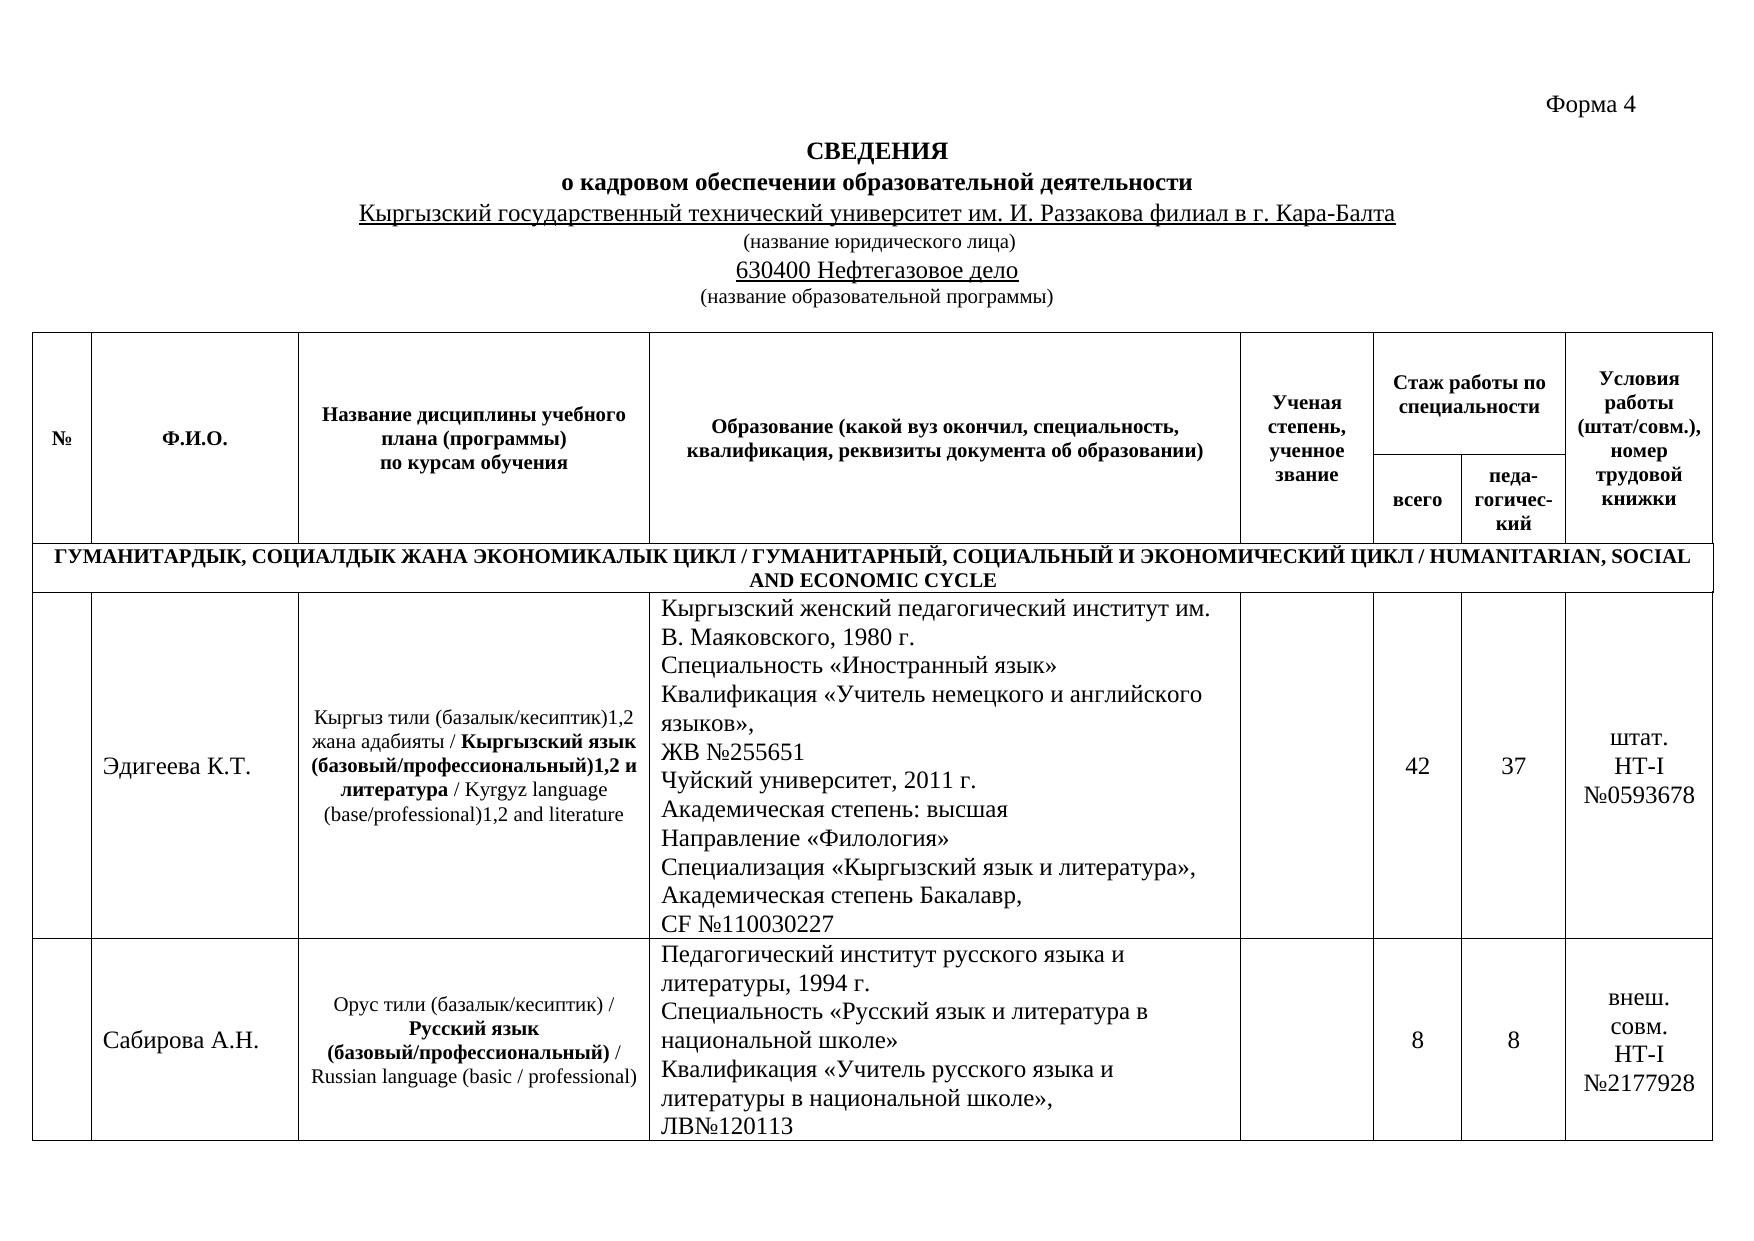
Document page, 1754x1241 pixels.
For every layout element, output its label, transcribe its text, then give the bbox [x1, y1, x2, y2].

table_cell штат. НТ-I №0593678 [1566, 593, 1712, 938]
text Форма 4 [118, 89, 1636, 117]
table_header Условия работы (штат/совм.), номер трудовой книжки [1566, 333, 1712, 543]
table_cell Кыргыз тили (базалык/кесиптик)1,2 жана адабияты / Кыргызский язык (базовый/профессиональный)1,2 и литература / Kyrgyz language (base/professional)1,2 and literature [299, 593, 649, 938]
table_cell ГУМАНИТАРДЫК, СОЦИАЛДЫК ЖАНА ЭКОНОМИКАЛЫК ЦИКЛ / ГУМАНИТАРНЫЙ, СОЦИАЛЬНЫЙ И ЭКОНОМИЧЕСКИЙ ЦИКЛ / HUMANITARIAN, SOCIAL AND ECONOMIC CYCLE [33, 544, 1713, 592]
table_cell педа-гогичес-кий [1462, 455, 1565, 543]
table_cell Педагогический институт русского языка и литературы, 1994 г. Специальность «Русский язык и литература в национальной школе» Квалификация «Учитель русского языка и литературы в национальной школе», ЛВ№120113 [650, 939, 1240, 1140]
table_cell Кыргызский женский педагогический институт им. В. Маяковского, 1980 г. Специальность «Иностранный язык» Квалификация «Учитель немецкого и английского языков», ЖВ №255651 Чуйский университет, 2011 г. Академическая степень: высшая Направление «Филология» Специализация «Кыргызский язык и литература», Академическая степень Бакалавр, CF №110030227 [650, 593, 1240, 938]
table_cell 8 [1462, 939, 1565, 1140]
table_header Образование (какой вуз окончил, специальность, квалификация, реквизиты документа об образовании) [650, 333, 1240, 543]
table_cell 42 [1374, 593, 1461, 938]
text (название юридического лица) [118, 229, 1636, 253]
table_header № [33, 333, 91, 543]
table_header Ф.И.О. [92, 333, 298, 543]
text (название образовательной программы) [118, 284, 1636, 308]
table_header Ученая степень, ученное звание [1241, 333, 1373, 543]
text 630400 Нефтегазовое дело [118, 255, 1636, 284]
table_header Стаж работы по специальности [1374, 333, 1565, 454]
table_cell [33, 939, 91, 1140]
table_cell внеш. совм. HT-I №2177928 [1566, 939, 1712, 1140]
table_cell [33, 593, 91, 938]
table_cell 37 [1462, 593, 1565, 938]
table_cell 8 [1374, 939, 1461, 1140]
table_cell [1241, 593, 1373, 938]
table_cell [1241, 939, 1373, 1140]
text Кыргызский государственный технический университет им. И. Раззакова филиал в г. Кара-Балта [118, 198, 1636, 227]
table_header Название дисциплины учебного плана (программы) по курсам обучения [299, 333, 649, 543]
text о кадровом обеспечении образовательной деятельности [118, 167, 1636, 196]
table_cell Орус тили (базалык/кесиптик) / Русский язык (базовый/профессиональный) / Russian language (basic / professional) [299, 939, 649, 1140]
table_cell Сабирова А.Н. [92, 939, 298, 1140]
text СВЕДЕНИЯ [118, 136, 1636, 165]
table_cell всего [1374, 455, 1461, 543]
table_cell Эдигеева К.Т. [92, 593, 298, 938]
